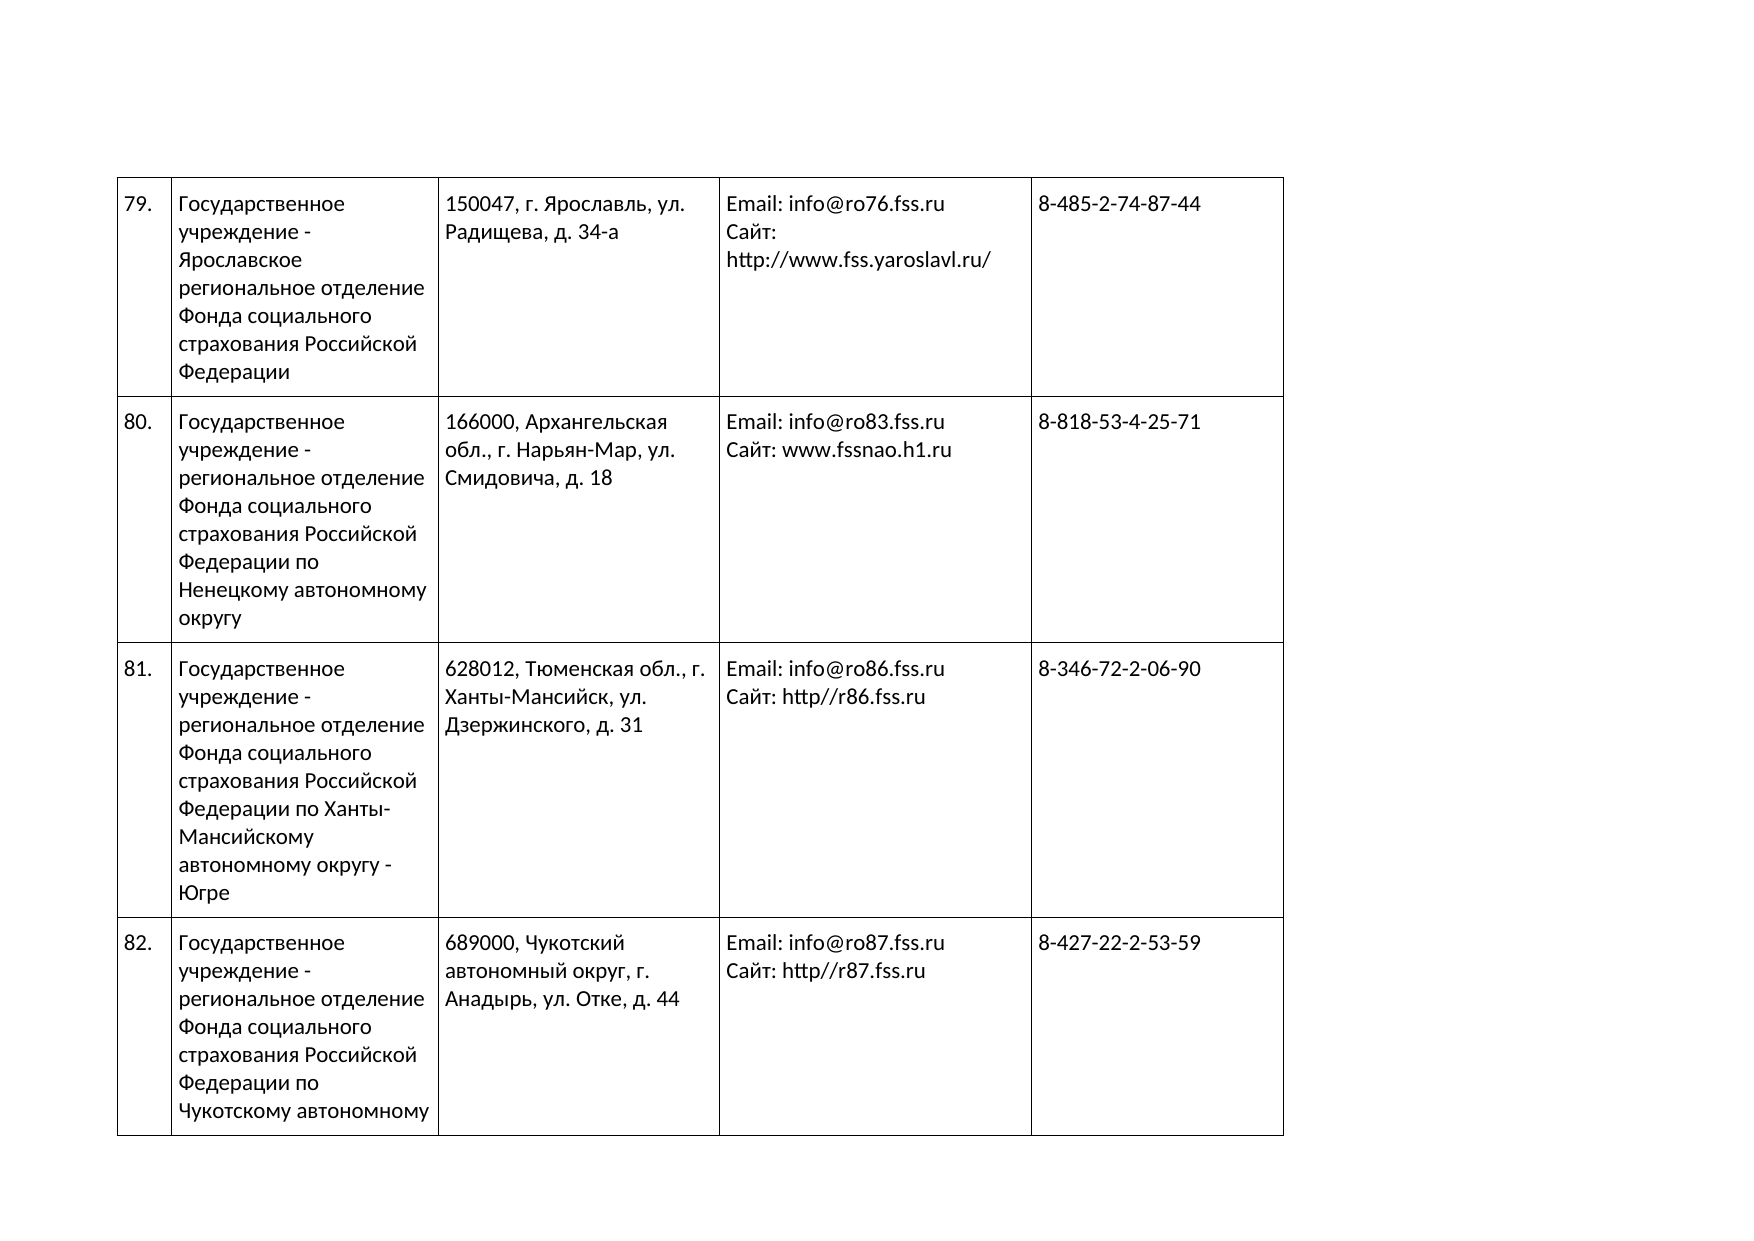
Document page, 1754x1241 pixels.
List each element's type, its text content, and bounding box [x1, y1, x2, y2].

table_cell 8-346-72-2-06-90 [1032, 643, 1283, 917]
table_cell 150047, г. Ярославль, ул. Радищева, д. 34-а [439, 178, 719, 396]
table_cell 79. [118, 178, 171, 396]
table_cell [720, 918, 1031, 1135]
table_cell Государственное учреждение - региональное отделение Фонда социального страхования Российской Федерации по Ханты-Мансийскому автономному округу - Югре [172, 643, 438, 917]
table_cell Email: info@ro86.fss.ru Сайт: http//r86.fss.ru [720, 643, 1031, 917]
table_cell 8-427-22-2-53-59 [1032, 918, 1283, 1135]
table_cell 81. [118, 643, 171, 917]
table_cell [172, 918, 438, 1135]
table_cell 8-818-53-4-25-71 [1032, 397, 1283, 642]
table_cell 80. [118, 397, 171, 642]
table_cell Государственное учреждение - Ярославское региональное отделение Фонда социального страхования Российской Федерации [172, 178, 438, 396]
table_cell 8-485-2-74-87-44 [1032, 178, 1283, 396]
table_cell 82. [118, 918, 171, 1135]
table_cell 166000, Архангельская обл., г. Нарьян-Мар, ул. Смидовича, д. 18 [439, 397, 719, 642]
table_cell Email: info@ro76.fss.ru Сайт: http://www.fss.yaroslavl.ru/ [720, 178, 1031, 396]
table_cell Email: info@ro83.fss.ru Сайт: www.fssnao.h1.ru [720, 397, 1031, 642]
table_cell 628012, Тюменская обл., г. Ханты-Мансийск, ул. Дзержинского, д. 31 [439, 643, 719, 917]
table_cell Государственное учреждение - региональное отделение Фонда социального страхования Российской Федерации по Ненецкому автономному округу [172, 397, 438, 642]
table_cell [439, 918, 719, 1135]
